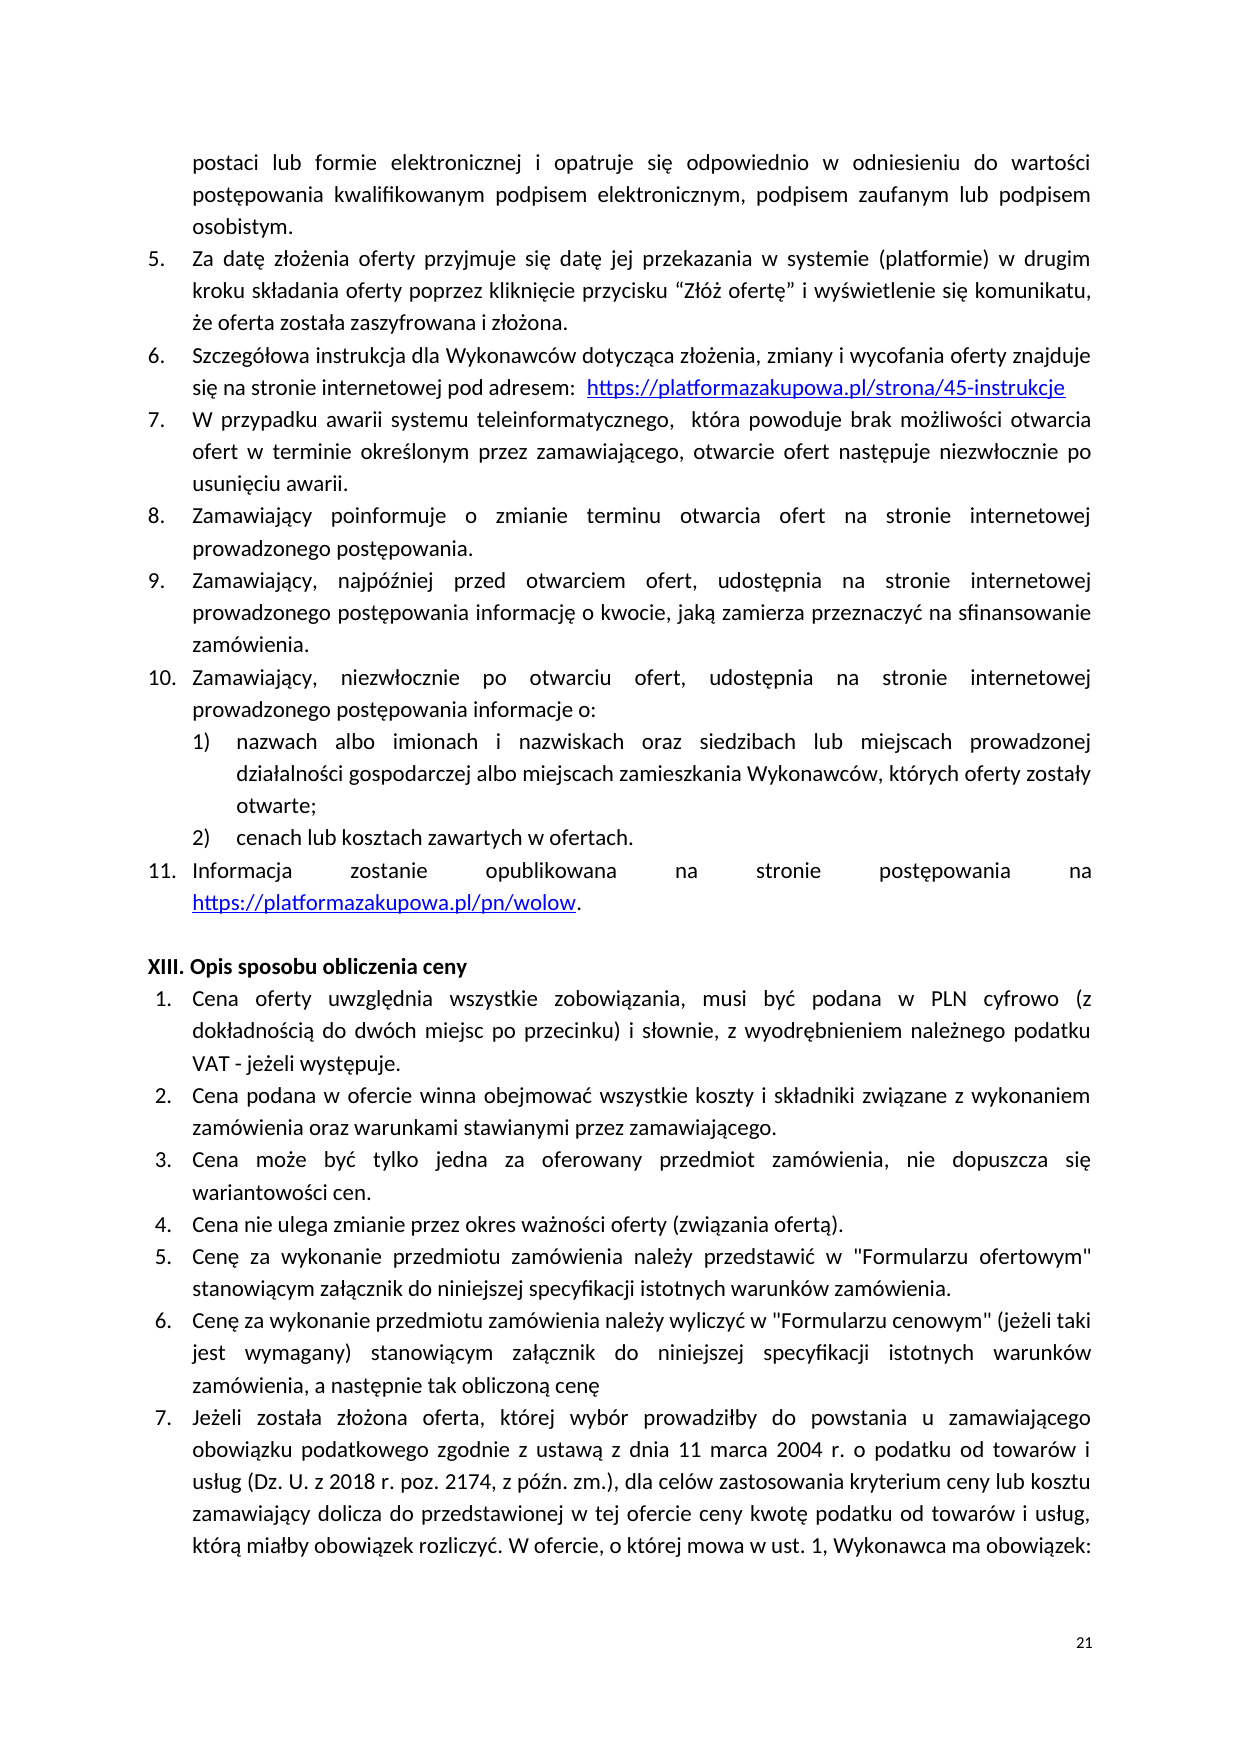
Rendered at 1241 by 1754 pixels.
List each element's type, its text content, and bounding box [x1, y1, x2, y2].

list Zamawiający, niezwłocznie po otwarciu ofert, udostępnia na stronie internetowej prowadzonego postępowania informacje o: [148, 663, 1093, 723]
list Cenę za wykonanie przedmiotu zamówienia należy wyliczyć w "Formularzu cenowym" (jeżeli taki jest wymagany) stanowiącym załącznik do niniejszej specyfikacji istotnych warunków zamówienia, a następnie tak obliczoną cenę [154, 1306, 1093, 1399]
list Zamawiający, najpóźniej przed otwarciem ofert, udostępnia na stronie internetowej prowadzonego postępowania informację o kwocie, jaką zamierza przeznaczyć na sfinansowanie zamówienia. [148, 566, 1093, 658]
list Cena może być tylko jedna za oferowany przedmiot zamówienia, nie dopuszcza się wariantowości cen. [154, 1145, 1093, 1206]
list Cena oferty uwzględnia wszystkie zobowiązania, musi być podana w PLN cyfrowo (z dokładnością do dwóch miejsc po przecinku) i słownie, z wyodrębnieniem należnego podatku VAT - jeżeli występuje. [154, 984, 1093, 1077]
list Cena nie ulega zmianie przez okres ważności oferty (związania ofertą). [154, 1210, 1093, 1238]
list Zamawiający poinformuje o zmianie terminu otwarcia ofert na stronie internetowej prowadzonego postępowania. [148, 502, 1093, 562]
list nazwach albo imionach i nazwiskach oraz siedzibach lub miejscach prowadzonej działalności gospodarczej albo miejscach zamieszkania Wykonawców, których oferty zostały otwarte; [192, 727, 1093, 819]
list Jeżeli została złożona oferta, której wybór prowadziłby do powstania u zamawiającego obowiązku podatkowego zgodnie z ustawą z dnia 11 marca 2004 r. o podatku od towarów i usług (Dz. U. z 2018 r. poz. 2174, z późn. zm.), dla celów zastosowania kryterium ceny lub kosztu zamawiający dolicza do przedstawionej w tej ofercie ceny kwotę podatku od towarów i usług, którą miałby obowiązek rozliczyć. W ofercie, o której mowa w ust. 1, Wykonawca ma obowiązek: [154, 1403, 1093, 1560]
list Cena podana w ofercie winna obejmować wszystkie koszty i składniki związane z wykonaniem zamówienia oraz warunkami stawianymi przez zamawiającego. [154, 1081, 1093, 1141]
list Szczegółowa instrukcja dla Wykonawców dotycząca złożenia, zmiany i wycofania oferty znajduje się na stronie internetowej pod adresem: https://platformazakupowa.pl/strona/45-instrukcje [148, 341, 1093, 401]
text XIII. Opis sposobu obliczenia ceny [148, 952, 1093, 980]
list Cenę za wykonanie przedmiotu zamówienia należy przedstawić w "Formularzu ofertowym" stanowiącym załącznik do niniejszej specyfikacji istotnych warunków zamówienia. [154, 1242, 1093, 1302]
list Informacja zostanie opublikowana na stronie postępowania na https://platformazakupowa.pl/pn/wolow. [148, 856, 1093, 916]
list cenach lub kosztach zawartych w ofertach. [192, 823, 1093, 852]
list Za datę złożenia oferty przyjmuje się datę jej przekazania w systemie (platformie) w drugim kroku składania oferty poprzez kliknięcie przycisku “Złóż ofertę” i wyświetlenie się komunikatu, że oferta została zaszyfrowana i złożona. [148, 244, 1093, 337]
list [148, 148, 1093, 240]
list W przypadku awarii systemu teleinformatycznego, która powoduje brak możliwości otwarcia ofert w terminie określonym przez zamawiającego, otwarcie ofert następuje niezwłocznie po usunięciu awarii. [148, 405, 1093, 497]
